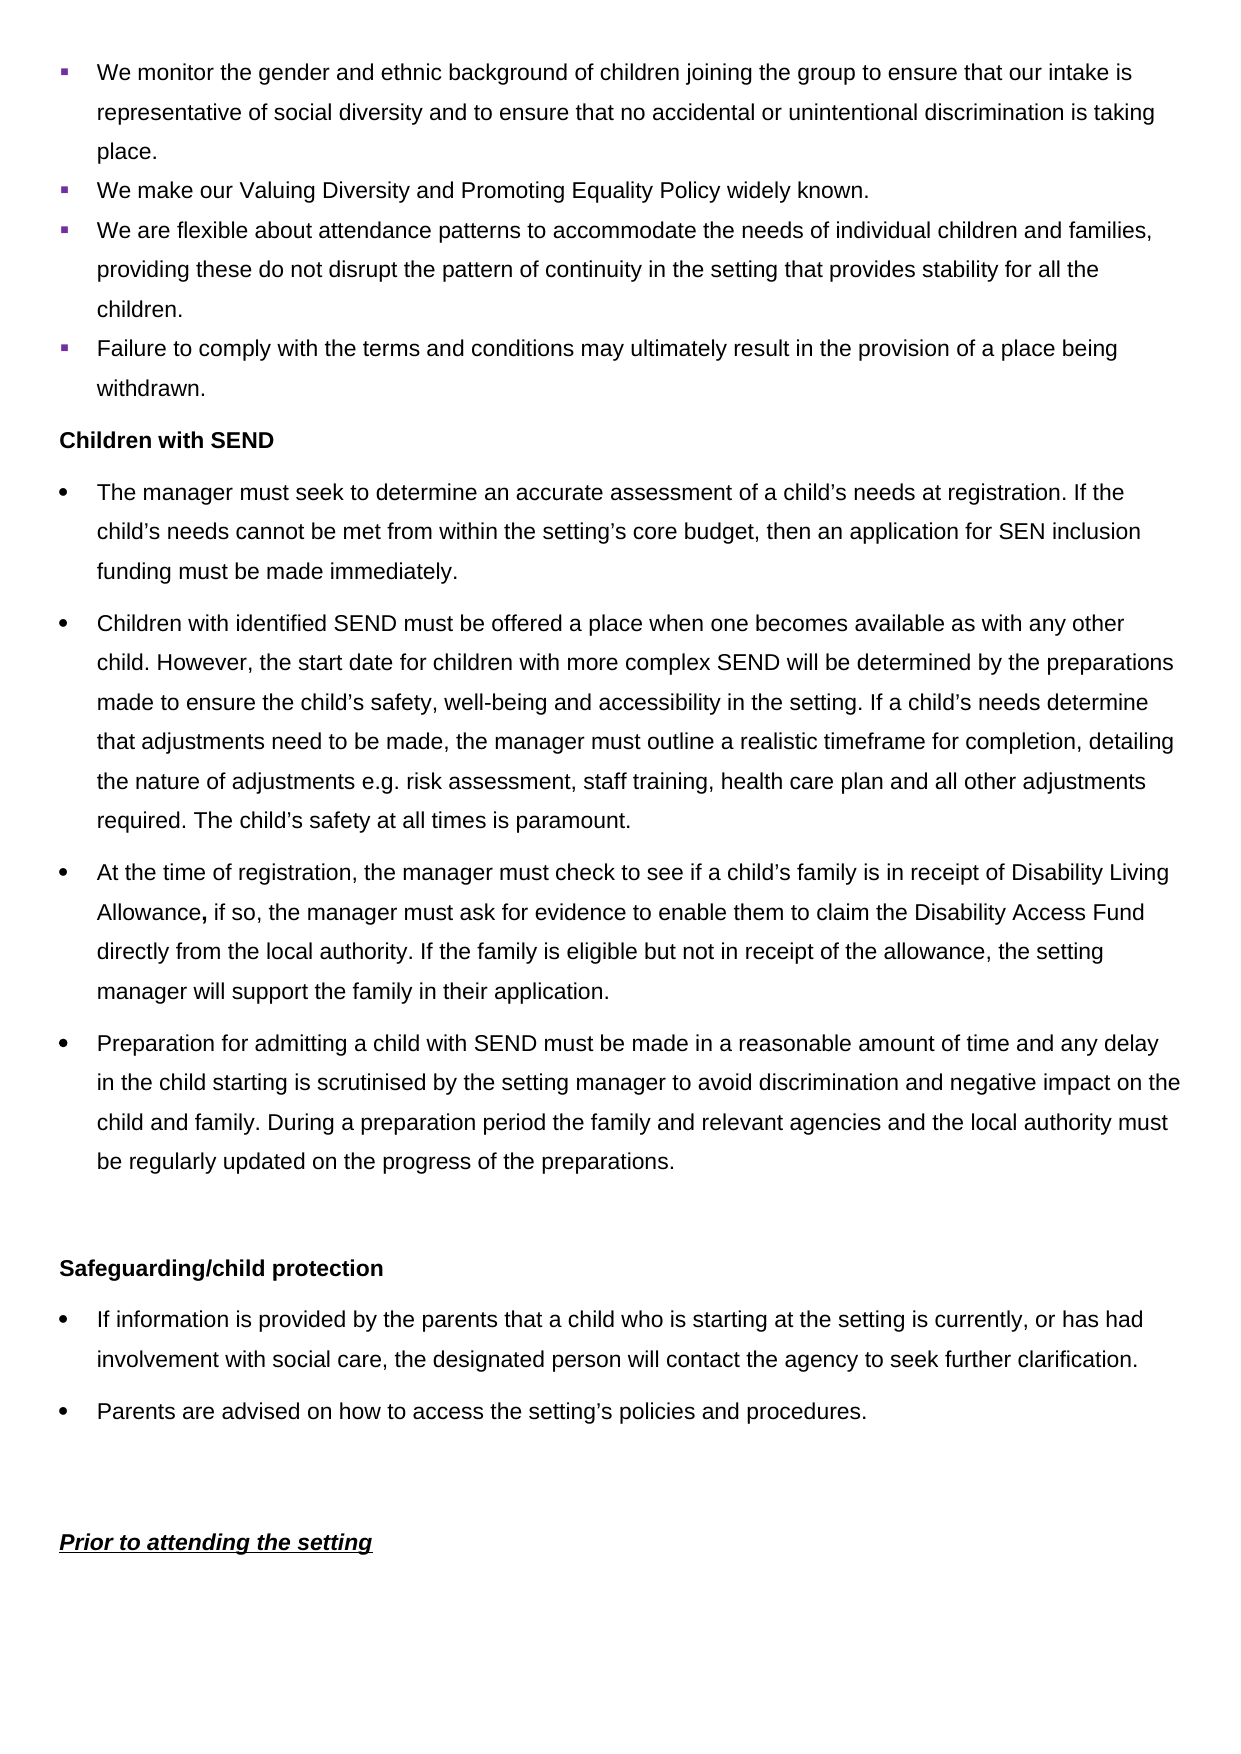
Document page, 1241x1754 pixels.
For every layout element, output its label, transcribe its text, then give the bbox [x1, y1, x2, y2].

list We are flexible about attendance patterns to accommodate the needs of individual children and families, providing these do not disrupt the pattern of continuity in the setting that provides stability for all the children. [59, 217, 1181, 322]
list At the time of registration, the manager must check to see if a child’s family is in receipt of Disability Living Allowance, if so, the manager must ask for evidence to enable them to claim the Disability Access Fund directly from the local authority. If the family is eligible but not in receipt of the allowance, the setting manager will support the family in their application. [59, 859, 1181, 1004]
list Failure to comply with the terms and conditions may ultimately result in the provision of a place being withdrawn. [59, 335, 1181, 401]
list Preparation for admitting a child with SEND must be made in a reasonable amount of time and any delay in the child starting is scrutinised by the setting manager to avoid discrimination and negative impact on the child and family. During a preparation period the family and relevant agencies and the local authority must be regularly updated on the progress of the preparations. [59, 1029, 1181, 1174]
list The manager must seek to determine an accurate assessment of a child’s needs at registration. If the child’s needs cannot be met from within the setting’s core budget, then an application for SEN inclusion funding must be made immediately. [59, 479, 1181, 584]
text Children with SEND [59, 427, 1181, 453]
list Children with identified SEND must be offered a place when one becomes available as with any other child. However, the start date for children with more complex SEND will be determined by the preparations made to ensure the child’s safety, well-being and accessibility in the setting. If a child’s needs determine that adjustments need to be made, the manager must outline a realistic timeframe for completion, detailing the nature of adjustments e.g. risk assessment, staff training, health care plan and all other adjustments required. The child’s safety at all times is paramount. [59, 610, 1181, 833]
list Parents are advised on how to access the setting’s policies and procedures. [59, 1398, 1181, 1424]
list We make our Valuing Diversity and Promoting Equality Policy widely known. [59, 177, 1181, 204]
text Safeguarding/child protection [59, 1254, 1181, 1281]
list If information is provided by the parents that a child who is starting at the setting is currently, or has had involvement with social care, the designated person will contact the agency to seek further clarification. [59, 1306, 1181, 1372]
list We monitor the gender and ethnic background of children joining the group to ensure that our intake is representative of social diversity and to ensure that no accidental or unintentional discrimination is taking place. [59, 59, 1181, 164]
text Prior to attending the setting [59, 1529, 1181, 1555]
